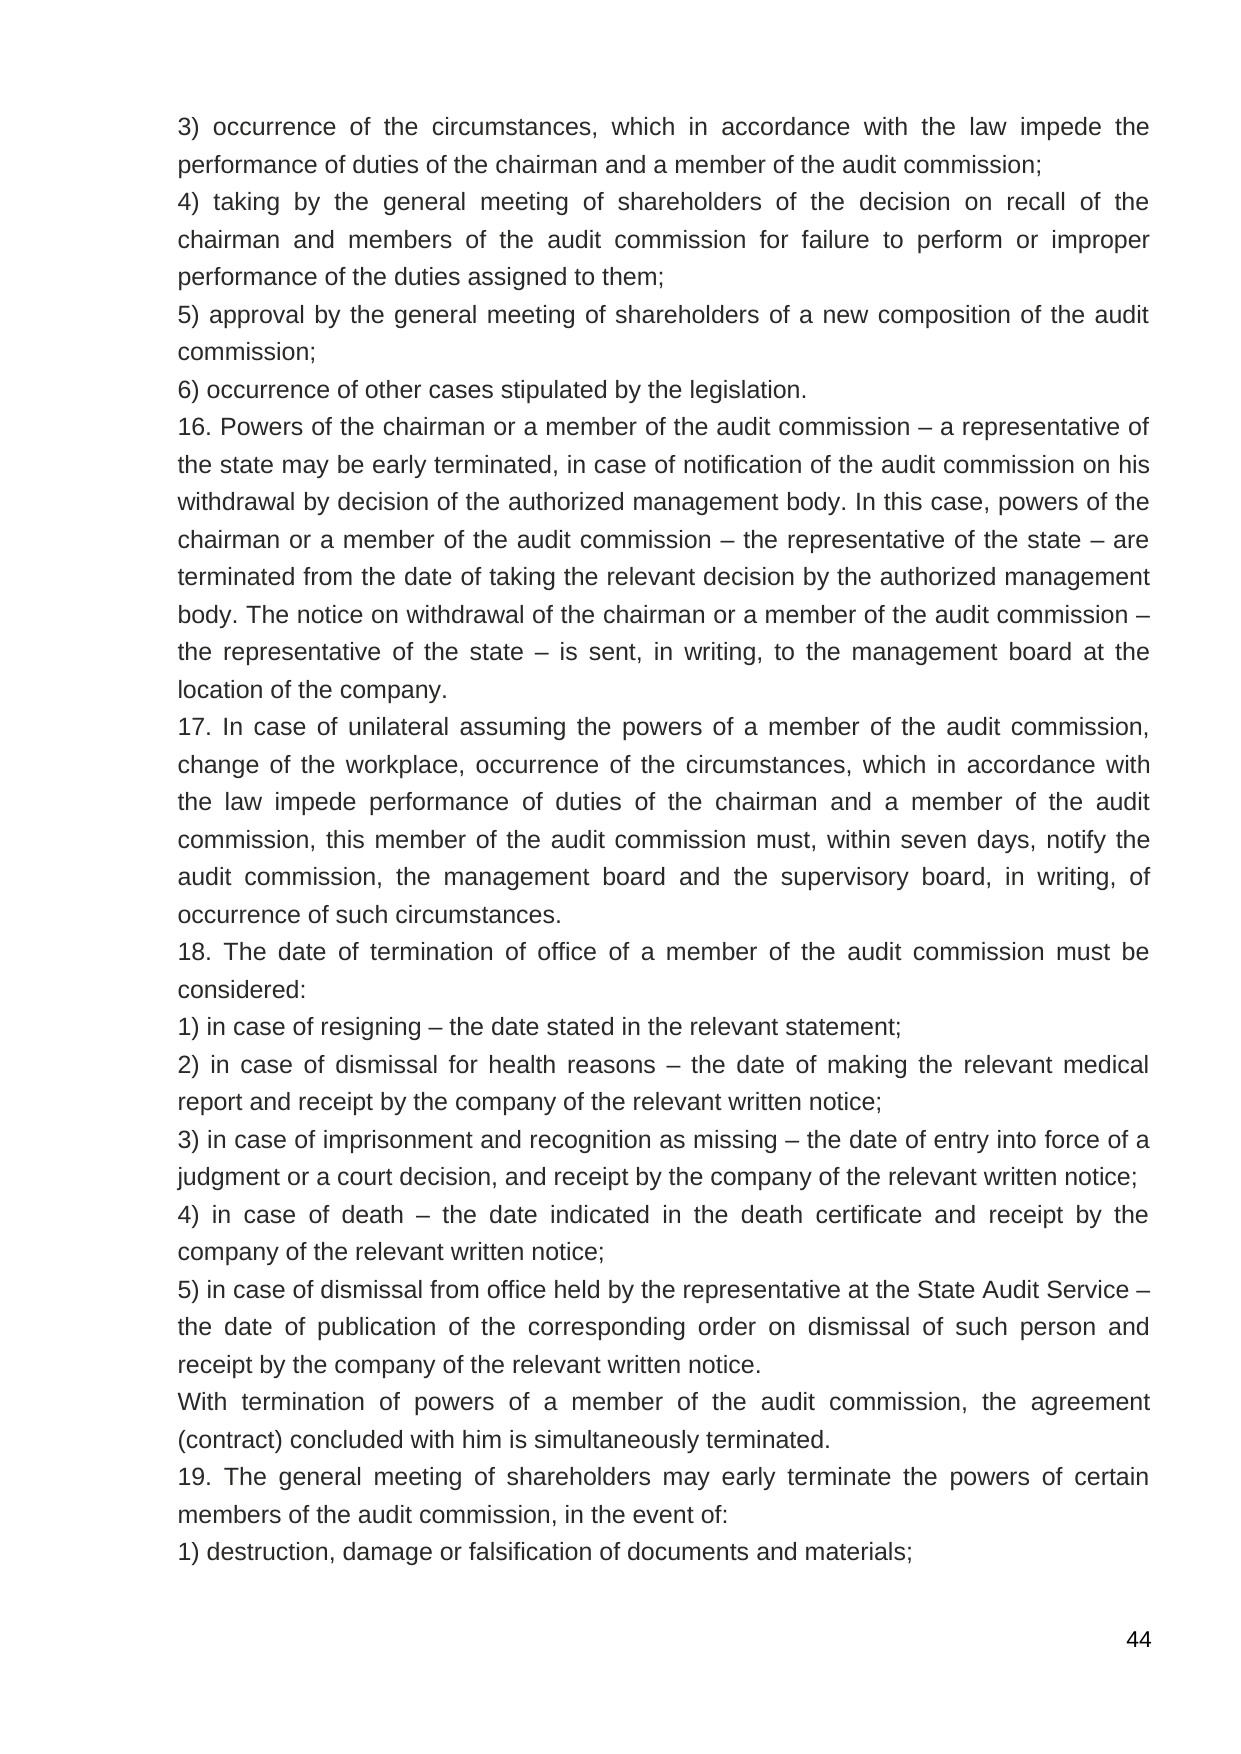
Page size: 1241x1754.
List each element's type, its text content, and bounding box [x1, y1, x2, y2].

text 17. In case of unilateral assuming the powers of a member of the audit commission, change of the workplace, occurrence of the circumstances, which in accordance with the law impede performance of duties of the chairman and a member of the audit commission, this member of the audit commission must, within seven days, notify the audit commission, the management board and the supervisory board, in writing, of occurrence of such circumstances. [177, 703, 1152, 928]
text 1) destruction, damage or falsification of documents and materials; [177, 1528, 1152, 1566]
text 5) approval by the general meeting of shareholders of a new composition of the audit commission; [177, 291, 1152, 366]
text 19. The general meeting of shareholders may early terminate the powers of certain members of the audit commission, in the event of: [177, 1453, 1152, 1528]
text 18. The date of termination of office of a member of the audit commission must be considered: [177, 928, 1152, 1003]
text 6) occurrence of other cases stipulated by the legislation. [177, 366, 1152, 403]
text With termination of powers of a member of the audit commission, the agreement (contract) concluded with him is simultaneously terminated. [177, 1378, 1152, 1453]
text 4) taking by the general meeting of shareholders of the decision on recall of the chairman and members of the audit commission for failure to perform or improper performance of the duties assigned to them; [177, 178, 1152, 291]
text 2) in case of dismissal for health reasons – the date of making the relevant medical report and receipt by the company of the relevant written notice; [177, 1041, 1152, 1116]
text 4) in case of death – the date indicated in the death certificate and receipt by the company of the relevant written notice; [177, 1191, 1152, 1266]
text 16. Powers of the chairman or a member of the audit commission – a representative of the state may be early terminated, in case of notification of the audit commission on his withdrawal by decision of the authorized management body. In this case, powers of the chairman or a member of the audit commission – the representative of the state – are terminated from the date of taking the relevant decision by the authorized management body. The notice on withdrawal of the chairman or a member of the audit commission – the representative of the state – is sent, in writing, to the management board at the location of the company. [177, 403, 1152, 703]
text 1) in case of resigning – the date stated in the relevant statement; [177, 1003, 1152, 1041]
text 5) in case of dismissal from office held by the representative at the State Audit Service – the date of publication of the corresponding order on dismissal of such person and receipt by the company of the relevant written notice. [177, 1266, 1152, 1378]
text 3) occurrence of the circumstances, which in accordance with the law impede the performance of duties of the chairman and a member of the audit commission; [177, 103, 1152, 178]
text 3) in case of imprisonment and recognition as missing – the date of entry into force of a judgment or a court decision, and receipt by the company of the relevant written notice; [177, 1116, 1152, 1191]
